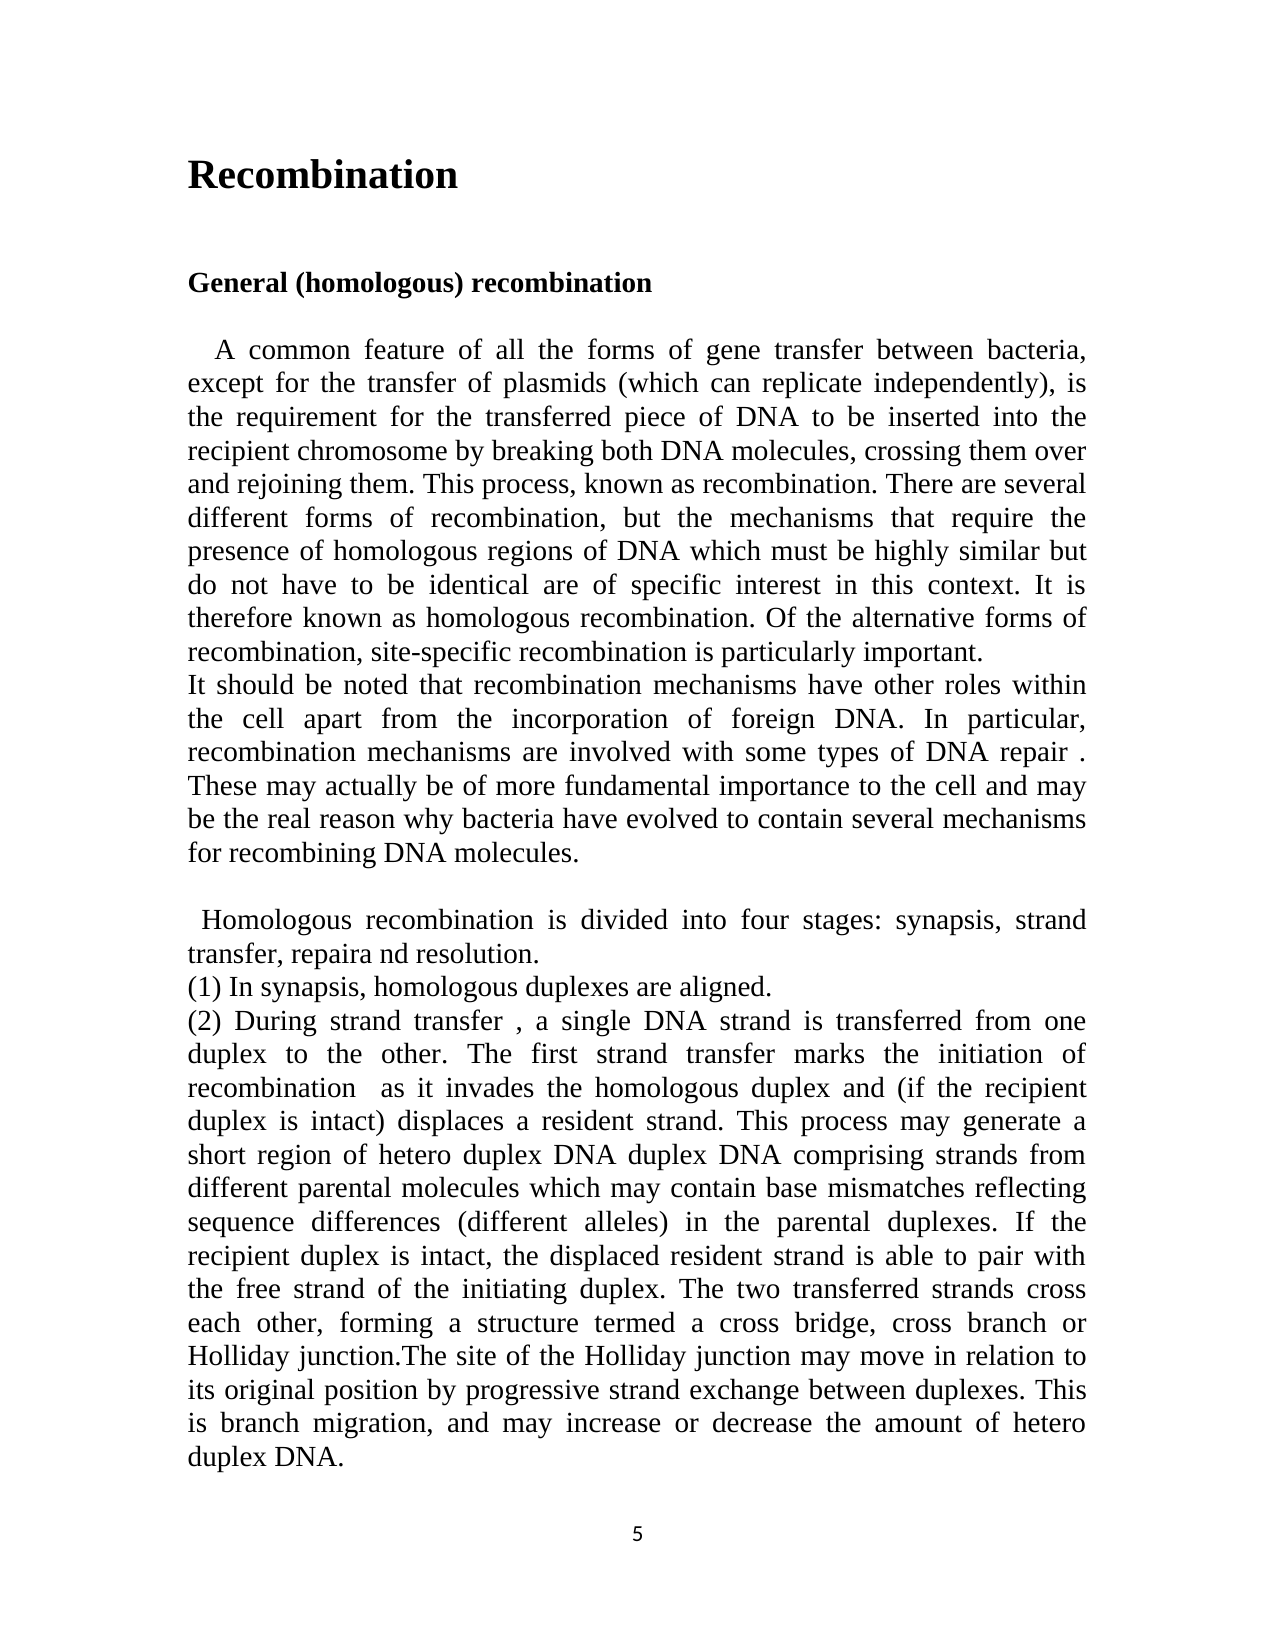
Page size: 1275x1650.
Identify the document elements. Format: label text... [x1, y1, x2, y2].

text A common feature of all the forms of gene transfer between bacteria, except for the transfer of plasmids (which can replicate independently), is the requirement for the transferred piece of DNA to be inserted into the recipient chromosome by breaking both DNA molecules, crossing them over and rejoining them. This process, known as recombination. There are several different forms of recombination, but the mechanisms that require the presence of homologous regions of DNA which must be highly similar but do not have to be identical are of specific interest in this context. It is therefore known as homologous recombination. Of the alternative forms of recombination, site-specific recombination is particularly important. [187, 332, 1087, 667]
text It should be noted that recombination mechanisms have other roles within the cell apart from the incorporation of foreign DNA. In particular, recombination mechanisms are involved with some types of DNA repair . These may actually be of more fundamental importance to the cell and may be the real reason why bacteria have evolved to contain several mechanisms for recombining DNA molecules. [187, 667, 1087, 869]
text Homologous recombination is divided into four stages: synapsis, strand transfer, repaira nd resolution. [187, 902, 1087, 969]
text General (homologous) recombination [187, 265, 1087, 298]
text (1) In synapsis, homologous duplexes are aligned. [187, 969, 1087, 1003]
text Recombination [187, 150, 1087, 198]
text (2) During strand transfer , a single DNA strand is transferred from one duplex to the other. The first strand transfer marks the initiation of recombination as it invades the homologous duplex and (if the recipient duplex is intact) displaces a resident strand. This process may generate a short region of hetero duplex DNA duplex DNA comprising strands from different parental molecules which may contain base mismatches reflecting sequence differences (different alleles) in the parental duplexes. If the recipient duplex is intact, the displaced resident strand is able to pair with the free strand of the initiating duplex. The two transferred strands cross each other, forming a structure termed a cross bridge, cross branch or Holliday junction.The site of the Holliday junction may move in relation to its original position by progressive strand exchange between duplexes. This is branch migration, and may increase or decrease the amount of hetero duplex DNA. [187, 1003, 1087, 1472]
